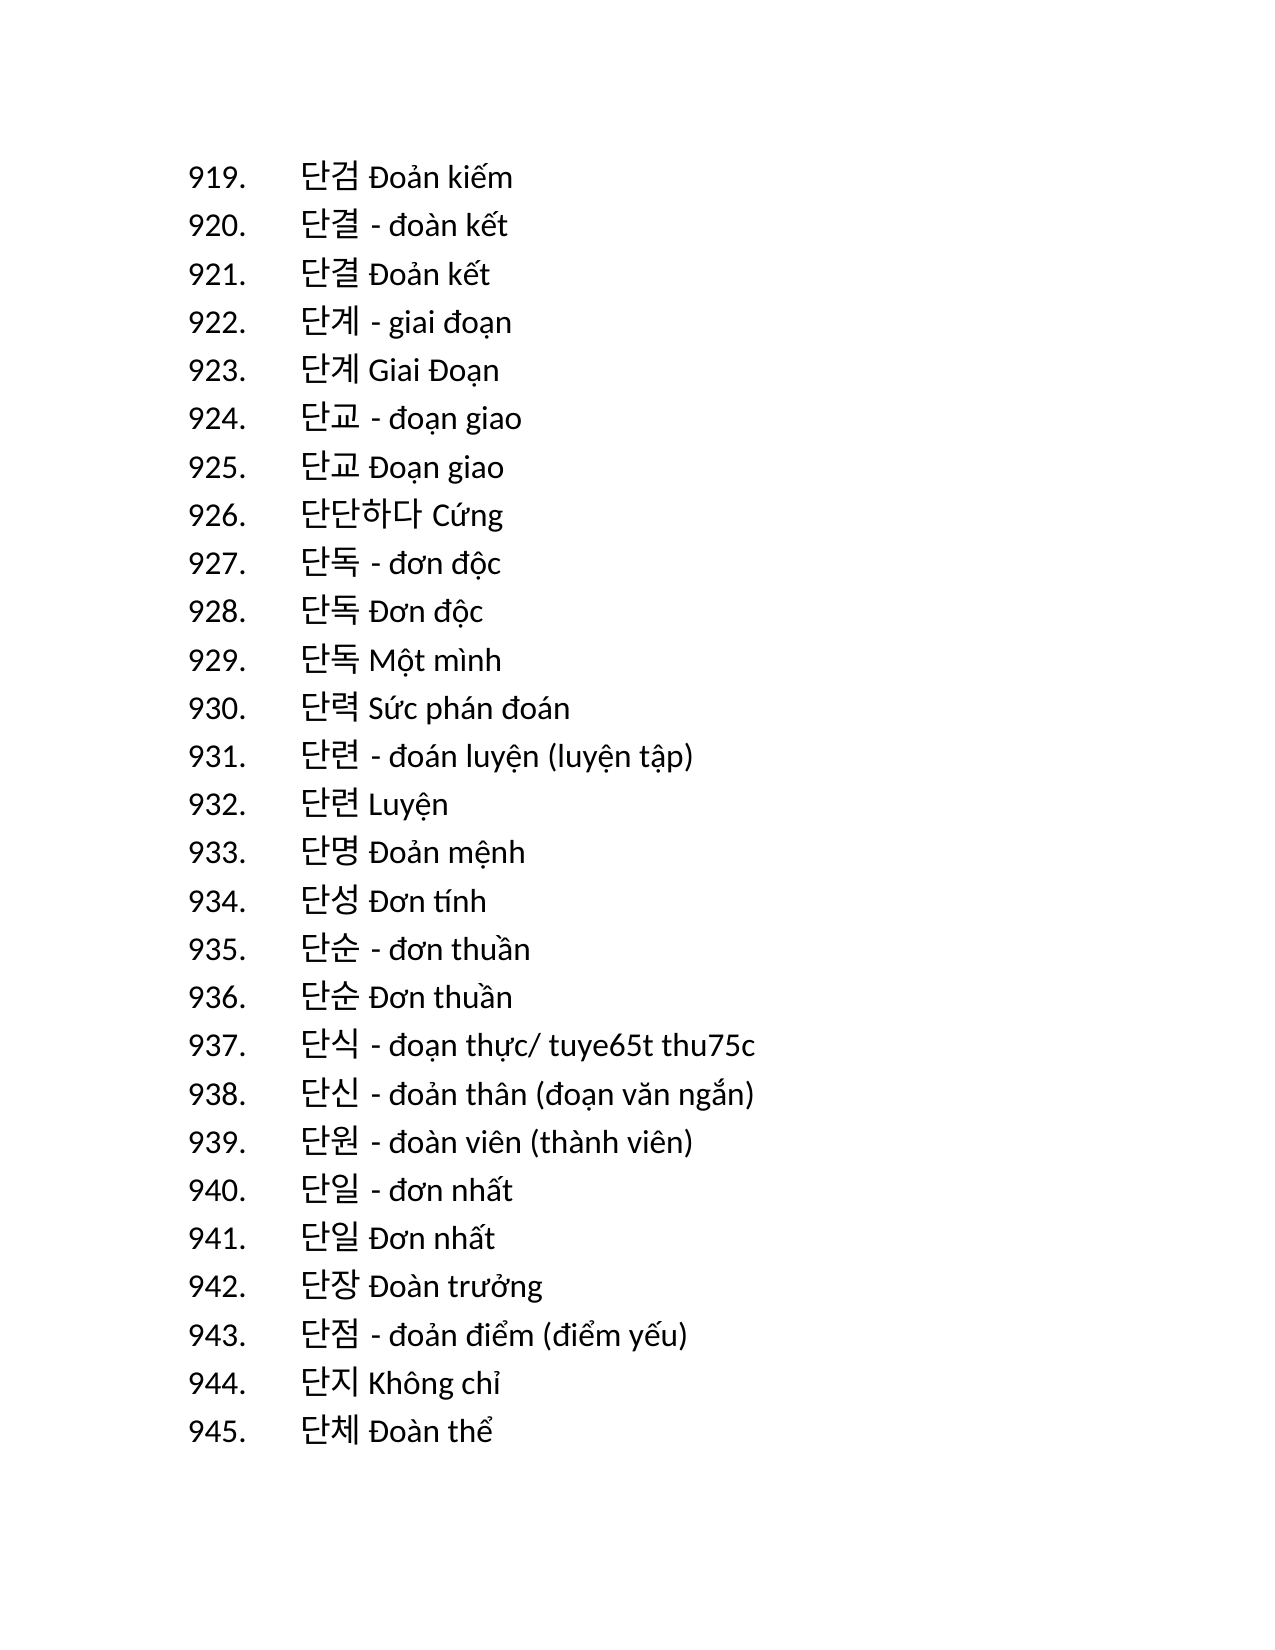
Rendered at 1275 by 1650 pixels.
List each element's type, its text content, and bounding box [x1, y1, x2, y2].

list 단검Đoản kiếm [187, 150, 1125, 198]
list 단결 - đoàn kết [187, 198, 1125, 246]
list 단지Không chỉ [187, 1356, 1125, 1404]
list 단교Đoạn giao [187, 439, 1125, 488]
list 단식 - đoạn thực/ tuye65t thu75c [187, 1018, 1125, 1066]
list 단련 - đoán luyện (luyện tập) [187, 729, 1125, 777]
list 단련Luyện [187, 777, 1125, 825]
list 단독Đơn độc [187, 584, 1125, 632]
list 단독 - đơn độc [187, 536, 1125, 584]
list 단장Đoàn trưởng [187, 1259, 1125, 1307]
list 단성Đơn tính [187, 873, 1125, 922]
list 단원 - đoàn viên (thành viên) [187, 1114, 1125, 1163]
list 단계 - giai đoạn [187, 295, 1125, 343]
list 단교 - đoạn giao [187, 391, 1125, 439]
list 단계Giai Đoạn [187, 343, 1125, 391]
list 단독Một mình [187, 632, 1125, 681]
list 단점 - đoản điểm (điểm yếu) [187, 1307, 1125, 1356]
list 단체Đoàn thể [187, 1404, 1125, 1452]
list 단력Sức phán đoán [187, 681, 1125, 729]
list 단일 - đơn nhất [187, 1163, 1125, 1211]
list 단순 - đơn thuần [187, 922, 1125, 970]
list 단결Đoản kết [187, 246, 1125, 295]
list 단일Đơn nhất [187, 1211, 1125, 1259]
list 단단하다 Cứng [187, 488, 1125, 536]
list 단신 - đoản thân (đoạn văn ngắn) [187, 1066, 1125, 1114]
list 단순Đơn thuần [187, 970, 1125, 1018]
list 단명Đoản mệnh [187, 825, 1125, 873]
